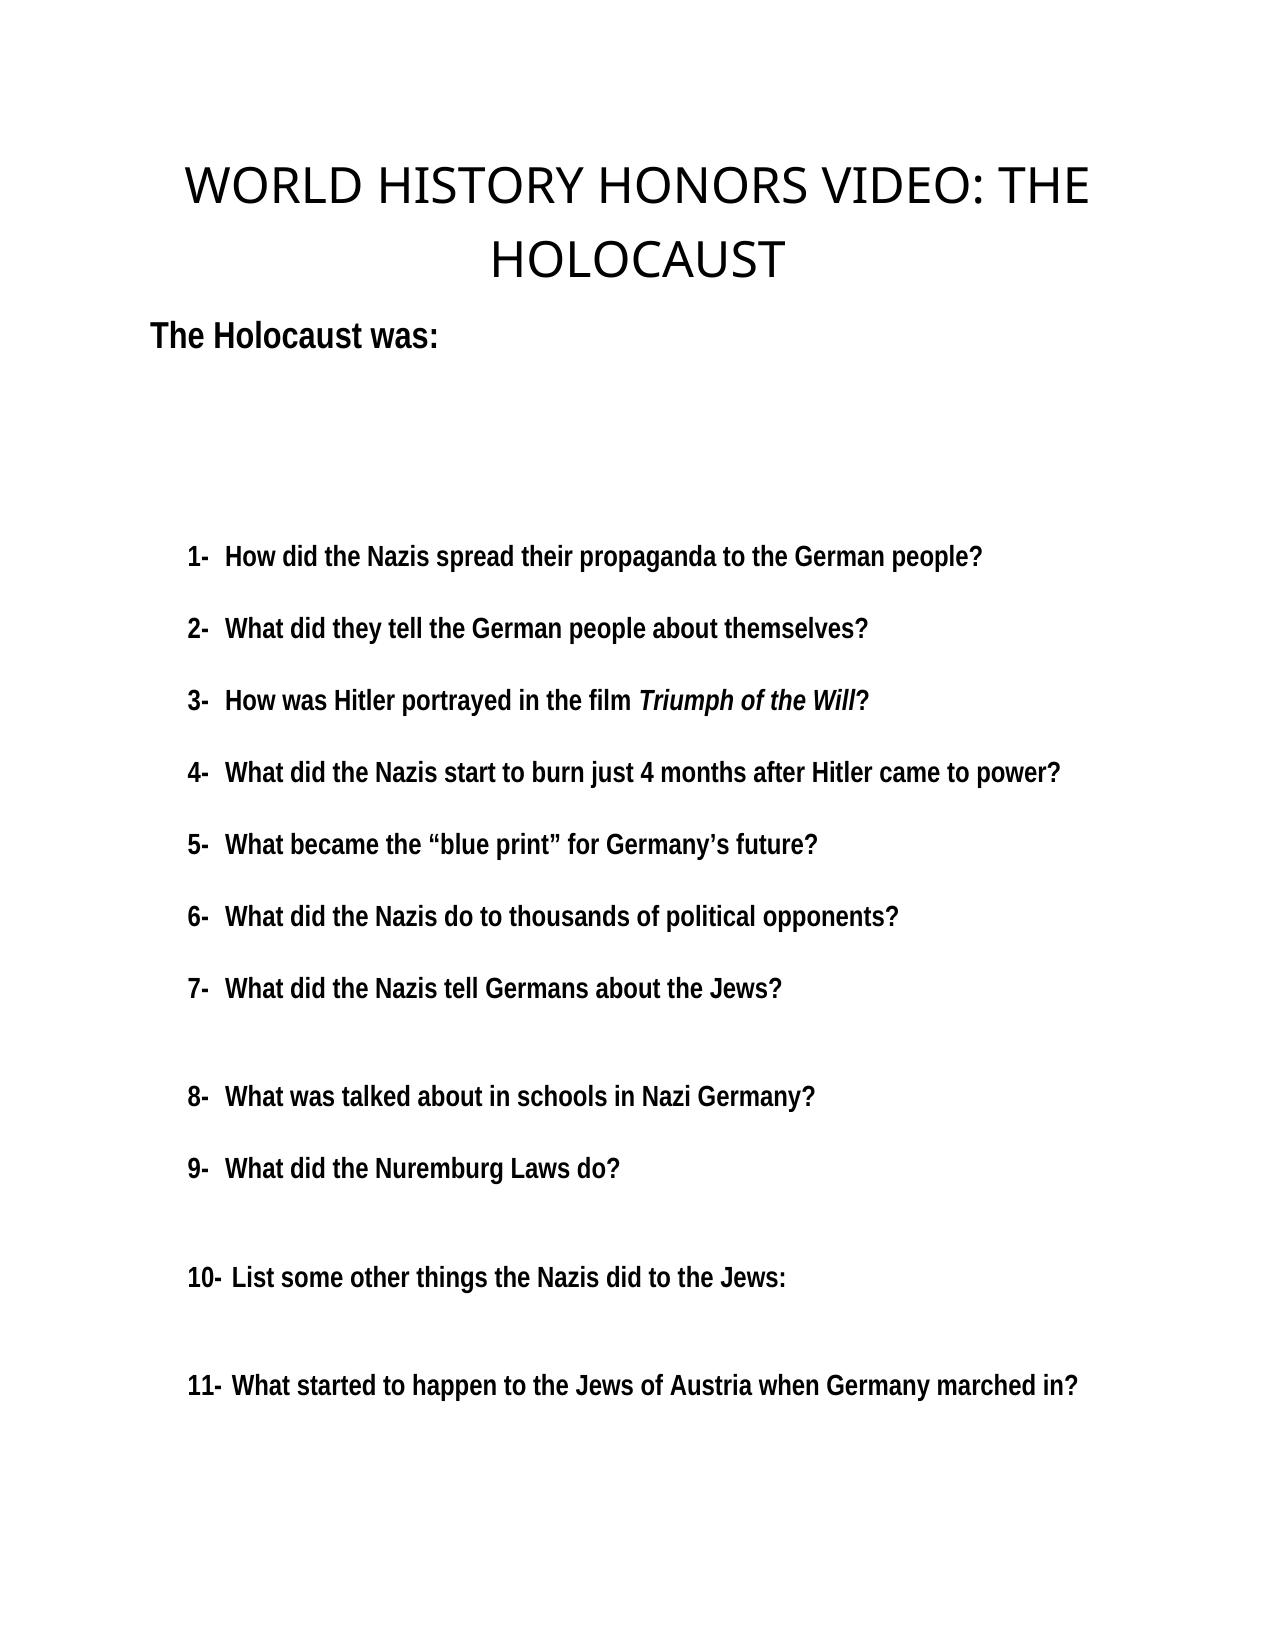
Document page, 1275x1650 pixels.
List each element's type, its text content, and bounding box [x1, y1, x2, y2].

list What did the Nazis start to burn just 4 months after Hitler came to power? [187, 755, 1125, 788]
list How was Hitler portrayed in the film Triumph of the Will? [187, 683, 1125, 716]
list What did the Nazis tell Germans about the Jews? [187, 971, 1125, 1005]
list What did they tell the German people about themselves? [187, 611, 1125, 644]
list What was talked about in schools in Nazi Germany? [187, 1079, 1125, 1113]
list What did the Nazis do to thousands of political opponents? [187, 899, 1125, 933]
list How did the Nazis spread their propaganda to the German people? [187, 539, 1125, 572]
list What did the Nuremburg Laws do? [187, 1152, 1125, 1185]
list List some other things the Nazis did to the Jews: [187, 1260, 1125, 1293]
list What started to happen to the Jews of Austria when Germany marched in? [187, 1368, 1125, 1401]
text The Holocaust was: [150, 314, 1125, 357]
list What became the “blue print” for Germany’s future? [187, 827, 1125, 861]
text WORLD HISTORY HONORS VIDEO: THE HOLOCAUST [150, 150, 1125, 292]
